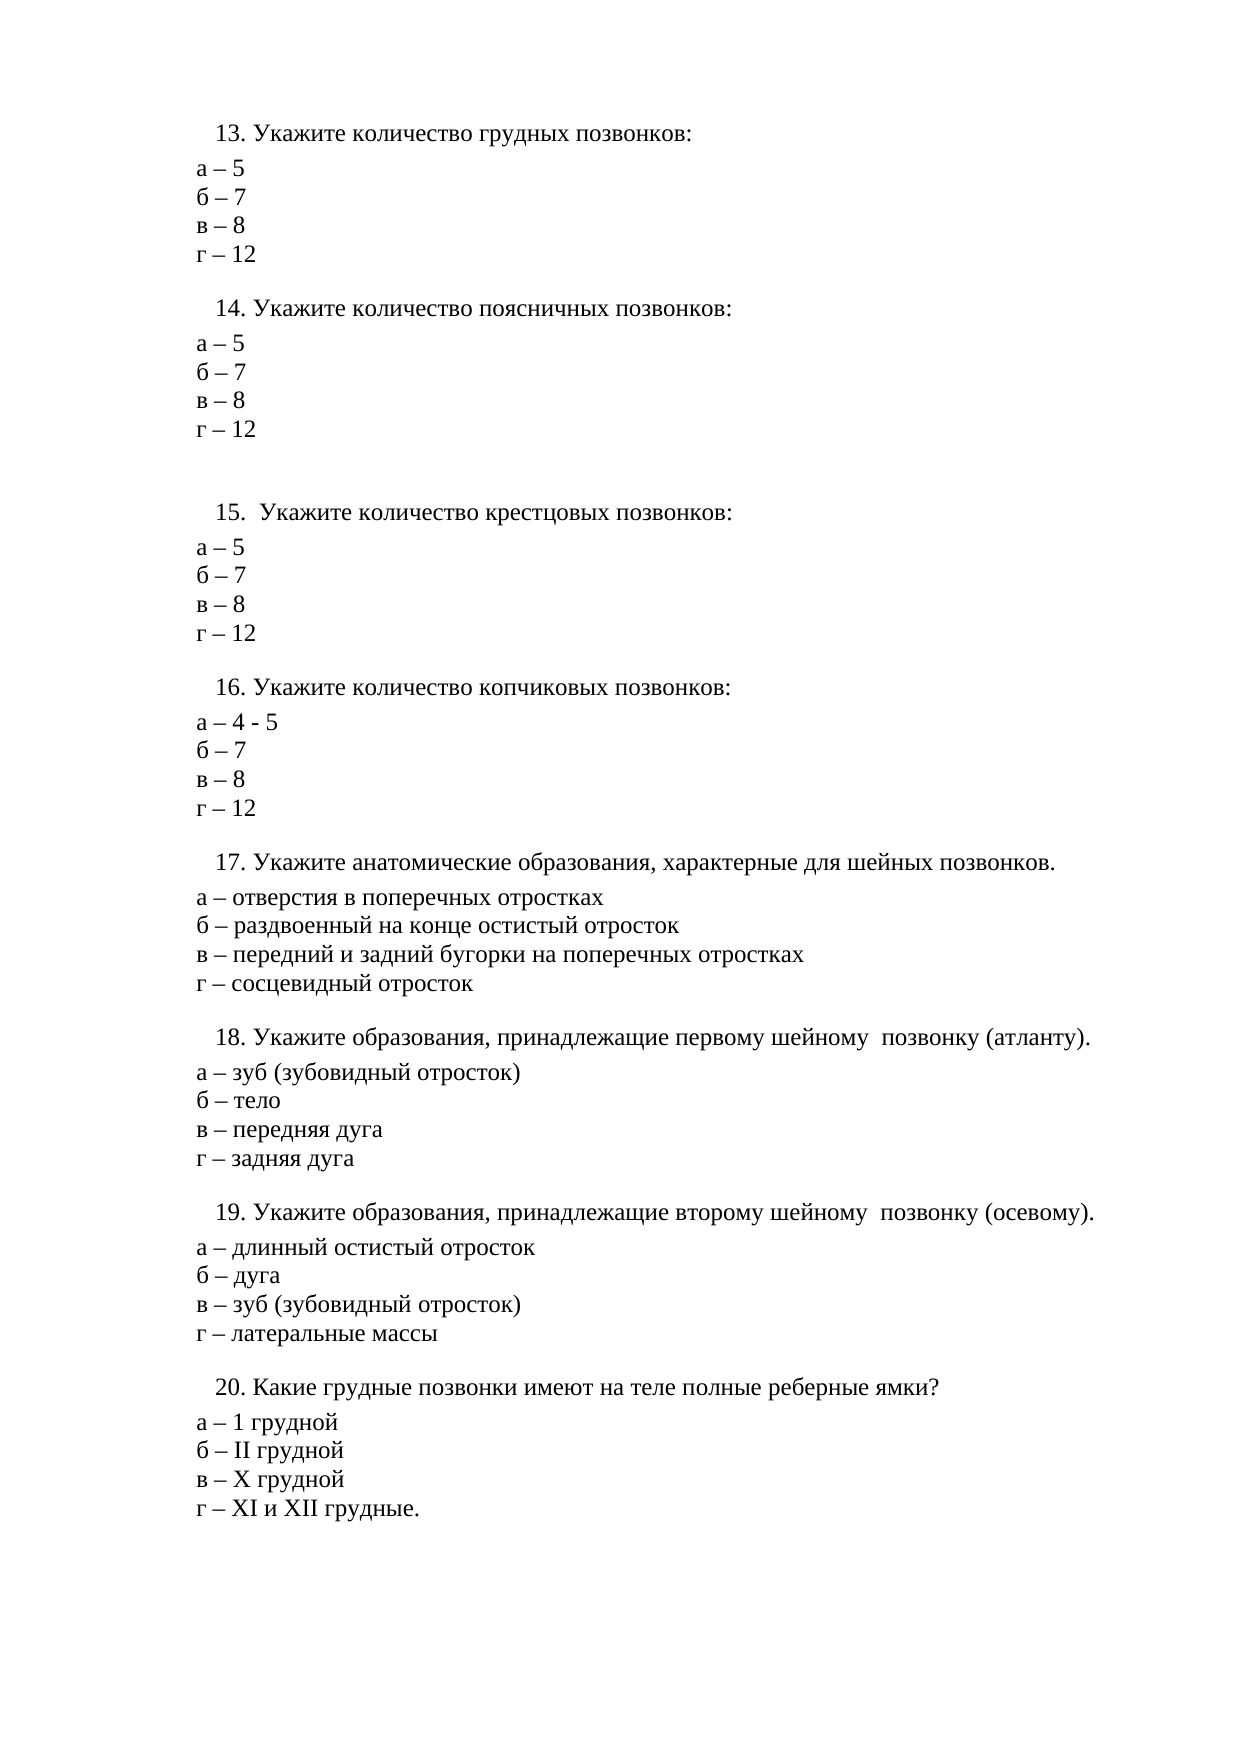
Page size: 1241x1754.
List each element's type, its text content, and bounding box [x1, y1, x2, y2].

text в – 8 [177, 764, 1152, 793]
text г – сосцевидный отросток [177, 968, 1152, 997]
text б – 7 [177, 561, 1152, 589]
text а – длинный остистый отросток [177, 1232, 1152, 1261]
text г – 12 [177, 414, 1152, 443]
subtitle Укажите количество поясничных позвонков: [215, 293, 1152, 322]
text в – зуб (зубовидный отросток) [177, 1289, 1152, 1318]
text б – II грудной [177, 1436, 1152, 1464]
text г – 12 [177, 239, 1152, 268]
subtitle Укажите анатомические образования, характерные для шейных позвонков. [215, 847, 1152, 876]
text г – 12 [177, 618, 1152, 647]
subtitle Укажите образования, принадлежащие первому шейному позвонку (атланту). [215, 1022, 1152, 1051]
text в – Х грудной [177, 1464, 1152, 1493]
text б – раздвоенный на конце остистый отросток [177, 911, 1152, 939]
text б – 7 [177, 357, 1152, 386]
text б – 7 [177, 736, 1152, 764]
text в – передний и задний бугорки на поперечных отростках [177, 939, 1152, 968]
text в – 8 [177, 589, 1152, 618]
text а – 5 [177, 328, 1152, 357]
text б – тело [177, 1086, 1152, 1114]
text б – дуга [177, 1261, 1152, 1289]
text г – латеральные массы [177, 1318, 1152, 1347]
subtitle Укажите количество грудных позвонков: [215, 118, 1152, 147]
text а – отверстия в поперечных отростках [177, 882, 1152, 911]
text г – задняя дуга [177, 1143, 1152, 1172]
subtitle Какие грудные позвонки имеют на теле полные реберные ямки? [215, 1372, 1152, 1401]
subtitle Укажите количество крестцовых позвонков: [215, 497, 1152, 526]
text г – XI и XII грудные. [177, 1493, 1152, 1522]
subtitle Укажите образования, принадлежащие второму шейному позвонку (осевому). [215, 1197, 1152, 1226]
text в – 8 [177, 211, 1152, 239]
text в – 8 [177, 386, 1152, 414]
text а – 5 [177, 532, 1152, 561]
text а – 4 - 5 [177, 707, 1152, 736]
text а – зуб (зубовидный отросток) [177, 1057, 1152, 1086]
text в – передняя дуга [177, 1114, 1152, 1143]
text г – 12 [177, 793, 1152, 822]
text б – 7 [177, 182, 1152, 211]
text а – 1 грудной [177, 1407, 1152, 1436]
subtitle Укажите количество копчиковых позвонков: [215, 672, 1152, 701]
text а – 5 [177, 153, 1152, 182]
